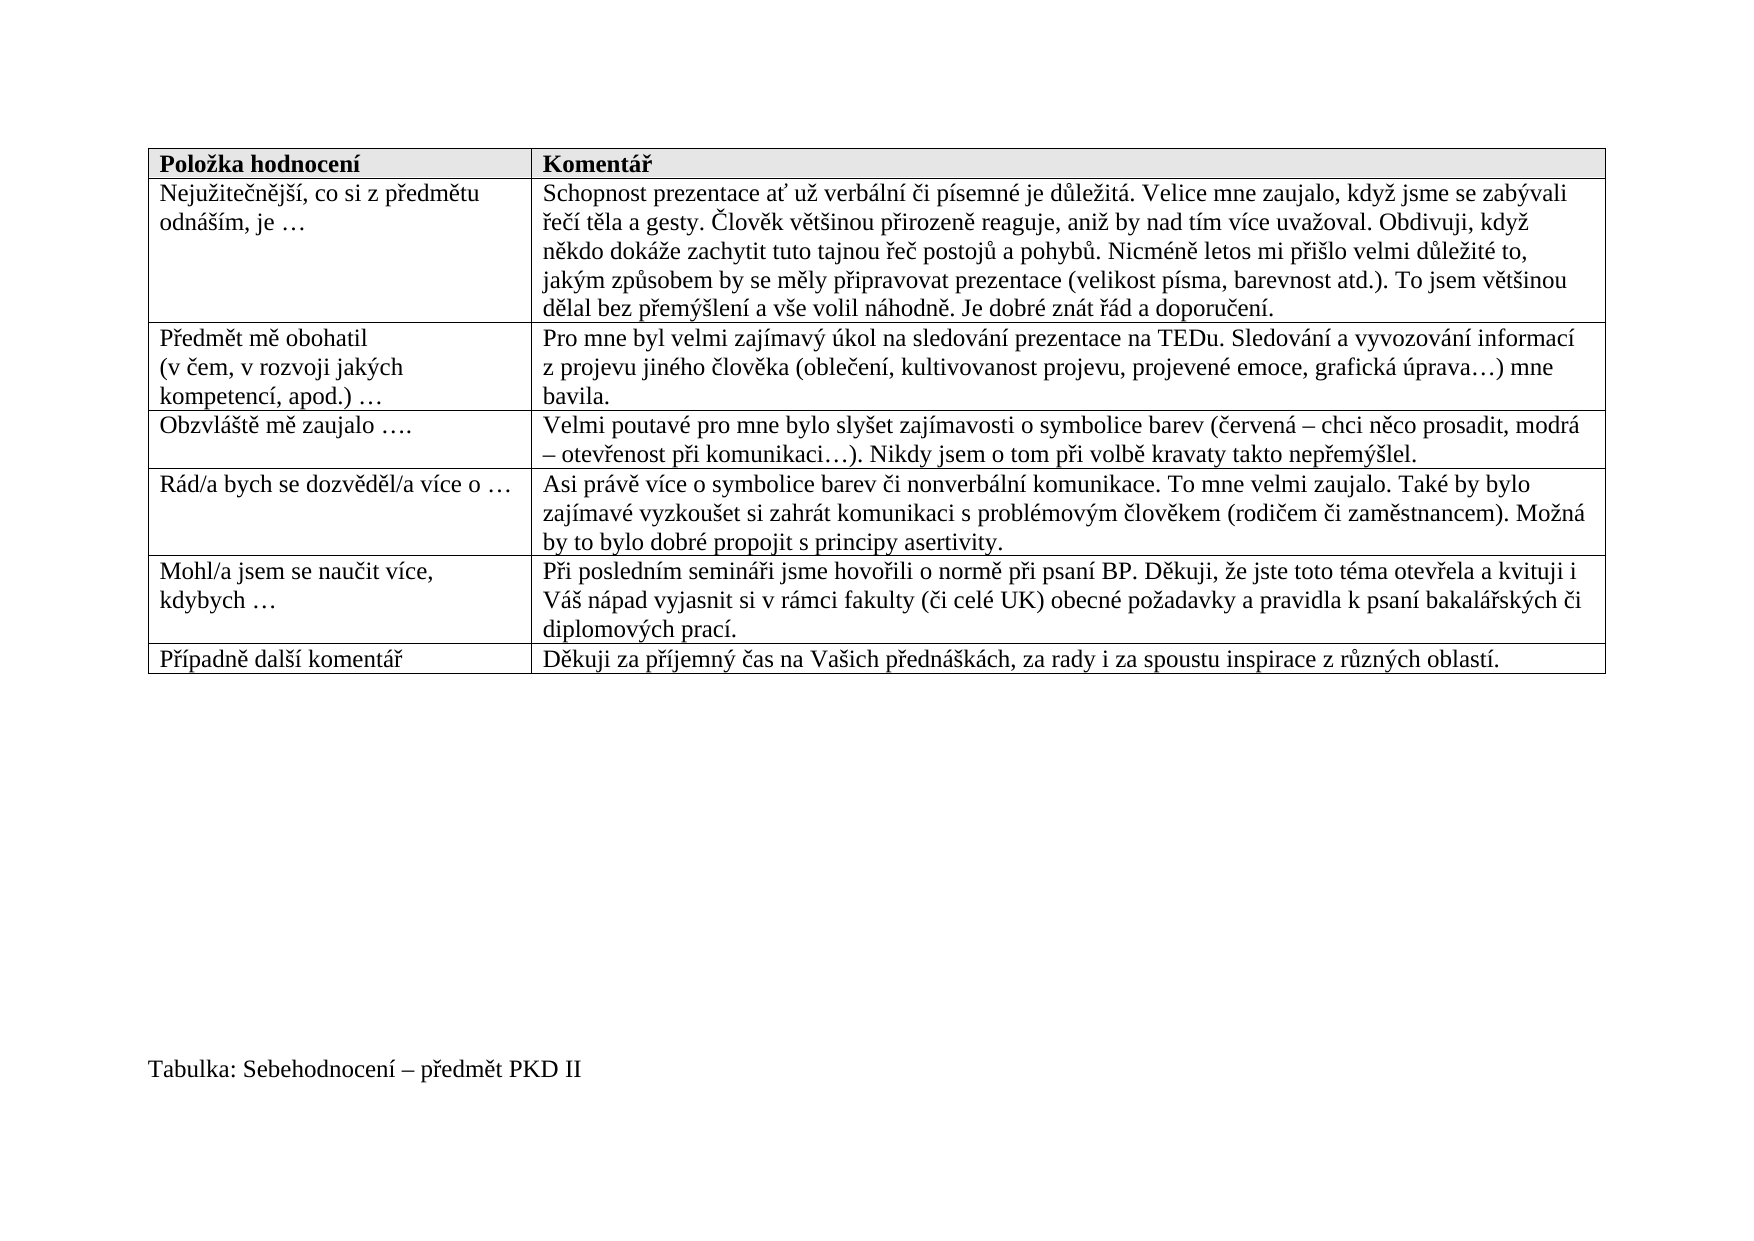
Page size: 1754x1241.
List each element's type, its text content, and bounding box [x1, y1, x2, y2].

table_cell Rád/a bych se dozvěděl/a více o … [149, 469, 531, 555]
table_cell Při posledním semináři jsme hovořili o normě při psaní BP. Děkuji, že jste toto téma otevřela a kvituji i Váš nápad vyjasnit si v rámci fakulty (či celé UK) obecné požadavky a pravidla k psaní bakalářských či diplomových prací. [532, 556, 1605, 643]
table_cell Předmět mě obohatil (v čem, v rozvoji jakých kompetencí, apod.) … [149, 323, 531, 409]
table_cell Schopnost prezentace ať už verbální či písemné je důležitá. Velice mne zaujalo, když jsme se zabývali řečí těla a gesty. Člověk většinou přirozeně reaguje, aniž by nad tím více uvažoval. Obdivuji, když někdo dokáže zachytit tuto tajnou řeč postojů a pohybů. Nicméně letos mi přišlo velmi důležité to, jakým způsobem by se měly připravovat prezentace (velikost písma, barevnost atd.). To jsem většinou dělal bez přemýšlení a vše volil náhodně. Je dobré znát řád a doporučení. [532, 179, 1605, 322]
table_cell Pro mne byl velmi zajímavý úkol na sledování prezentace na TEDu. Sledování a vyvozování informací z projevu jiného člověka (oblečení, kultivovanost projevu, projevené emoce, grafická úprava…) mne bavila. [532, 323, 1605, 409]
table_cell Děkuji za příjemný čas na Vašich přednáškách, za rady i za spoustu inspirace z různých oblastí. [532, 644, 1605, 672]
table_header Položka hodnocení [149, 149, 531, 177]
table_cell Nejužitečnější, co si z předmětu odnáším, je … [149, 179, 531, 322]
table_cell Velmi poutavé pro mne bylo slyšet zajímavosti o symbolice barev (červená – chci něco prosadit, modrá – otevřenost při komunikaci…). Nikdy jsem o tom při volbě kravaty takto nepřemýšlel. [532, 411, 1605, 468]
table_cell Případně další komentář [149, 644, 531, 672]
table_header Komentář [532, 149, 1605, 177]
table_cell Asi právě více o symbolice barev či nonverbální komunikace. To mne velmi zaujalo. Také by bylo zajímavé vyzkoušet si zahrát komunikaci s problémovým člověkem (rodičem či zaměstnancem). Možná by to bylo dobré propojit s principy asertivity. [532, 469, 1605, 555]
table_cell Obzvláště mě zaujalo …. [149, 411, 531, 468]
table_cell Mohl/a jsem se naučit více, kdybych … [149, 556, 531, 643]
text Tabulka: Sebehodnocení – předmět PKD II [148, 1054, 1606, 1083]
